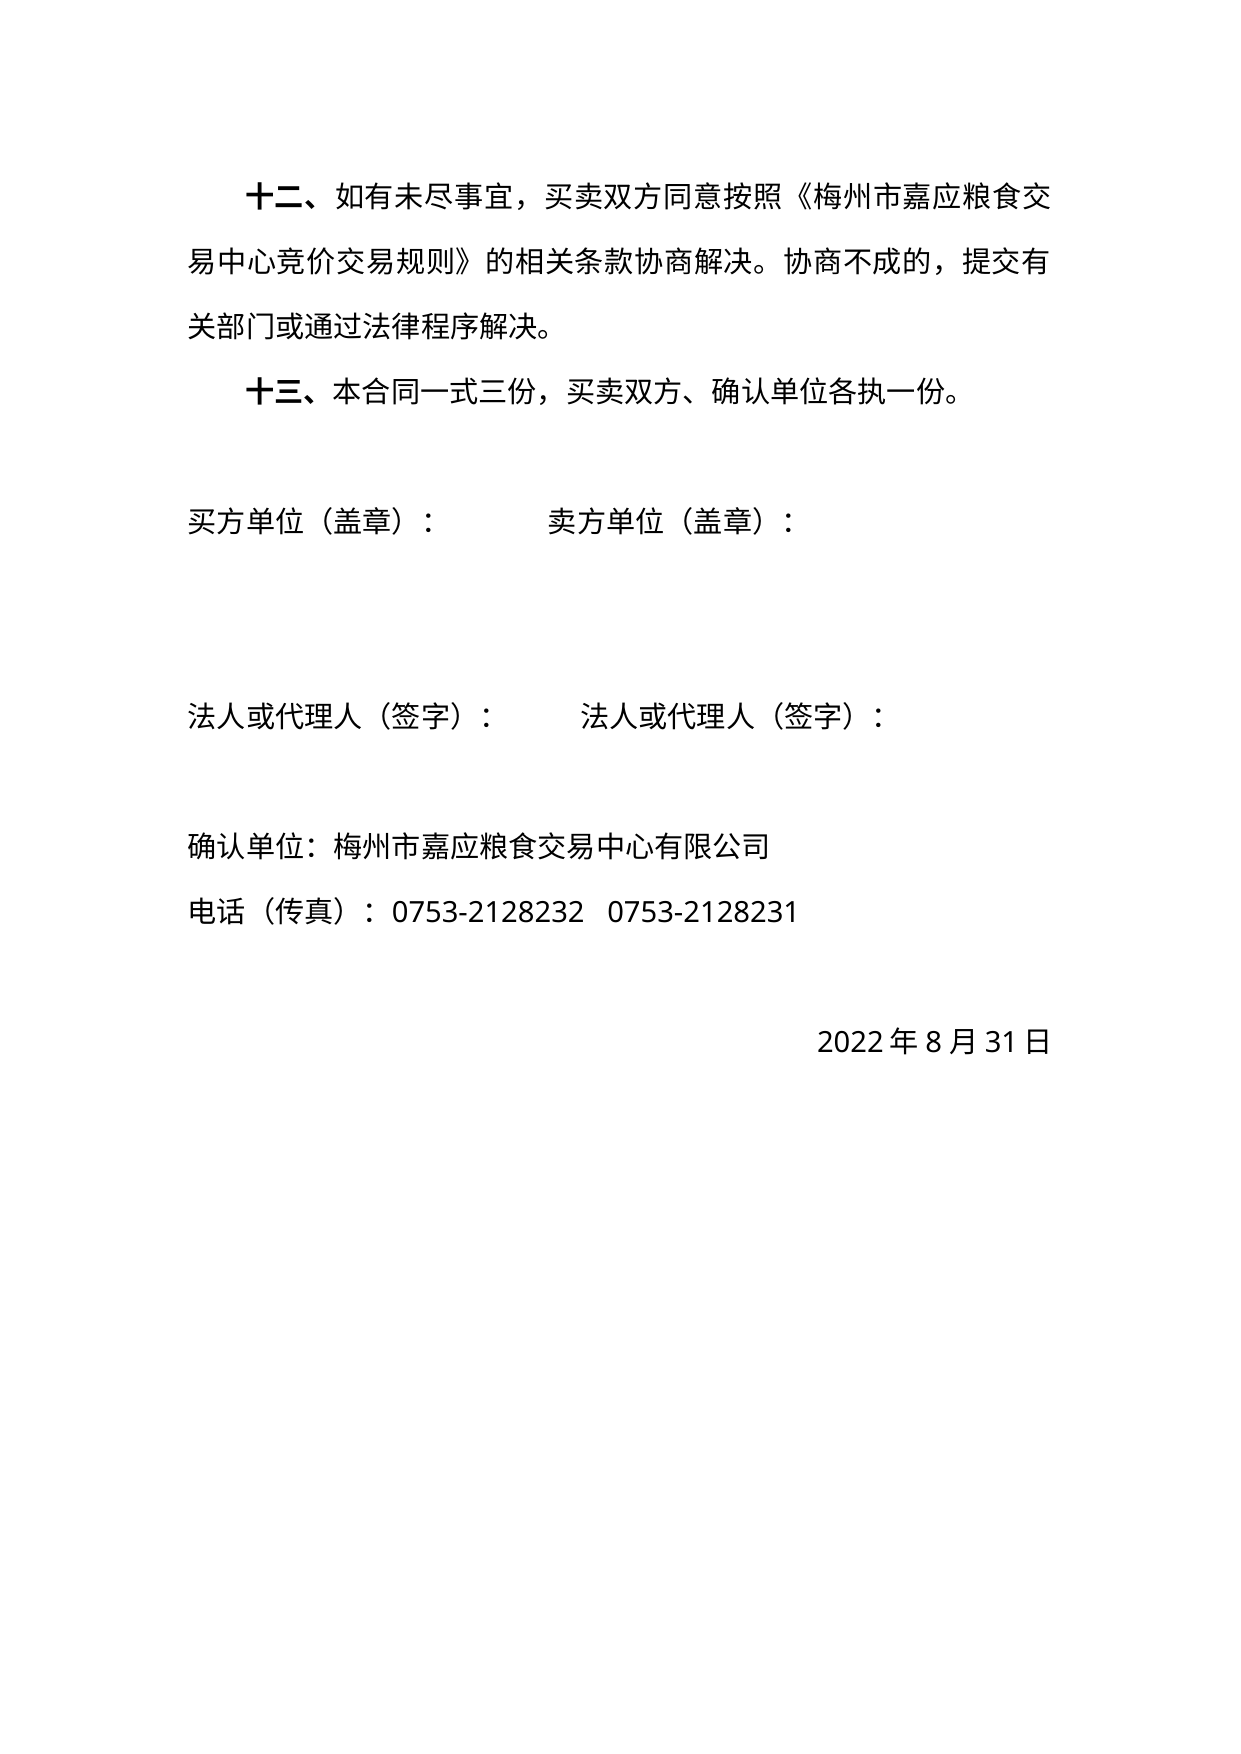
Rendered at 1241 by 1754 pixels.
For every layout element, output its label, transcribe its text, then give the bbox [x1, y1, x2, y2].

text 十三、本合同一式三份，买卖双方、确认单位各执一份。 [187, 357, 1053, 422]
text 确认单位：梅州市嘉应粮食交易中心有限公司 [187, 812, 1053, 877]
text 电话（传真）：0753-2128232 0753-2128231 [187, 877, 1053, 942]
text 十二、如有未尽事宜，买卖双方同意按照《梅州市嘉应粮食交易中心竞价交易规则》的相关条款协商解决。协商不成的，提交有关部门或通过法律程序解决。 [187, 162, 1053, 357]
text 法人或代理人（签字）： 法人或代理人（签字）： [187, 682, 1053, 747]
text 2022年 8 月31日 [187, 1007, 1053, 1072]
text 买方单位（盖章）： 卖方单位（盖章）： [187, 487, 1053, 552]
